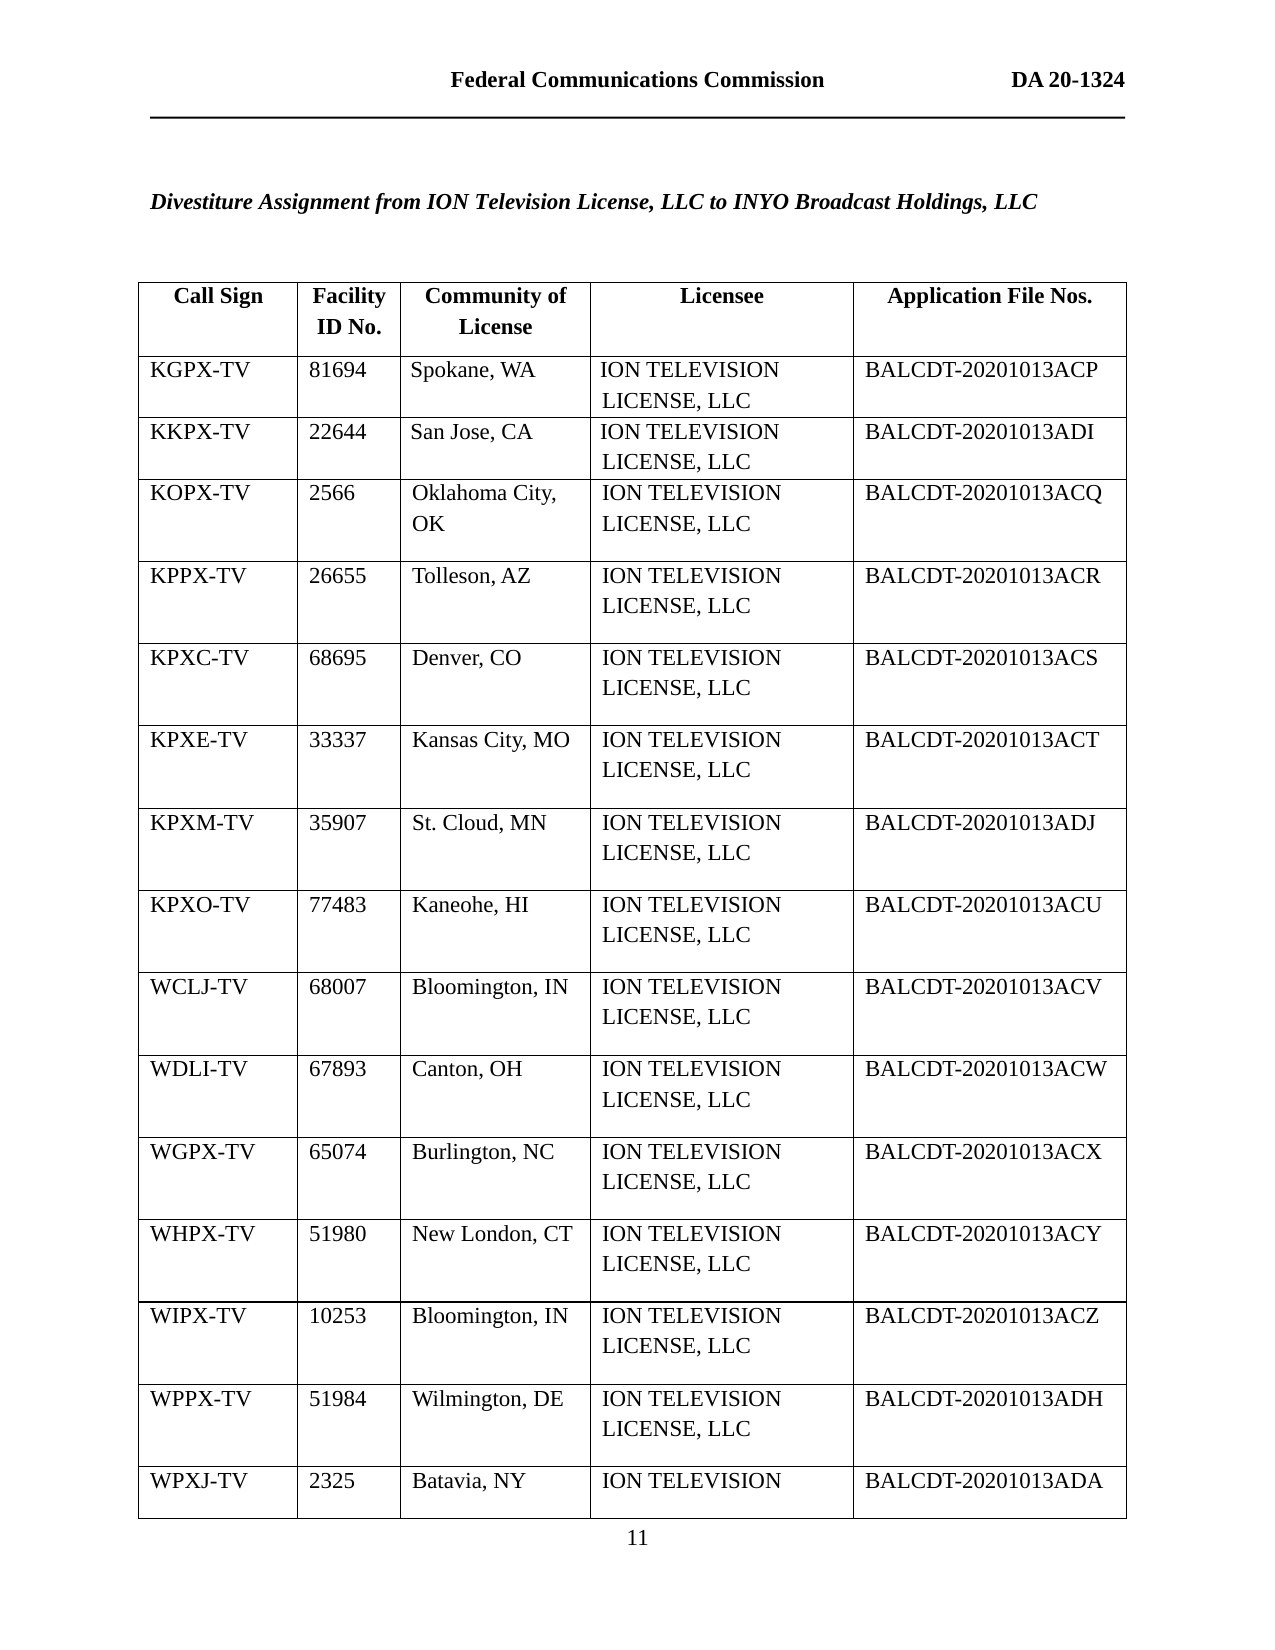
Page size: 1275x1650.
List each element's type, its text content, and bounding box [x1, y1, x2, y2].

table_cell Tolleson, AZ [401, 562, 590, 643]
table_cell ION TELEVISION LICENSE, LLC [591, 1303, 853, 1384]
table_cell 2325 [298, 1467, 400, 1518]
table_cell Canton, OH [401, 1056, 590, 1137]
table_cell BALCDT-20201013ADI [854, 418, 1126, 478]
table_cell ION TELEVISION LICENSE, LLC [591, 1056, 853, 1137]
table_cell BALCDT-20201013ACP [854, 357, 1126, 417]
table_cell ION TELEVISION LICENSE, LLC [591, 1138, 853, 1219]
table_cell St. Cloud, MN [401, 809, 590, 890]
table_cell 51984 [298, 1385, 400, 1466]
table_cell ION TELEVISION LICENSE, LLC [591, 1385, 853, 1466]
table_cell ION TELEVISION LICENSE, LLC [591, 891, 853, 972]
table_cell BALCDT-20201013ADH [854, 1385, 1126, 1466]
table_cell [591, 1467, 853, 1518]
table_cell WPPX-TV [139, 1385, 297, 1466]
table_header Facility ID No. [298, 283, 400, 356]
table_cell New London, CT [401, 1220, 590, 1301]
table_cell ION TELEVISION LICENSE, LLC [591, 562, 853, 643]
table_cell ION TELEVISION LICENSE, LLC [591, 644, 853, 725]
table_cell 26655 [298, 562, 400, 643]
table_cell ION TELEVISION LICENSE, LLC [591, 1220, 853, 1301]
table_cell WGPX-TV [139, 1138, 297, 1219]
table_cell San Jose, CA [401, 418, 590, 478]
table_cell BALCDT-20201013ACQ [854, 480, 1126, 561]
table_cell KPXC-TV [139, 644, 297, 725]
table_cell 67893 [298, 1056, 400, 1137]
table_cell ION TELEVISION LICENSE, LLC [591, 418, 853, 478]
table_cell KPXM-TV [139, 809, 297, 890]
table_cell 22644 [298, 418, 400, 478]
table_header Application File Nos. [854, 283, 1126, 356]
table_cell BALCDT-20201013ACV [854, 973, 1126, 1054]
table_cell ION TELEVISION LICENSE, LLC [591, 973, 853, 1054]
table_cell 68695 [298, 644, 400, 725]
table_cell Denver, CO [401, 644, 590, 725]
table_cell 81694 [298, 357, 400, 417]
table_cell Bloomington, IN [401, 973, 590, 1054]
table_cell BALCDT-20201013ACS [854, 644, 1126, 725]
table_cell KPXE-TV [139, 726, 297, 808]
table_header Community of License [401, 283, 590, 356]
table_cell ION TELEVISION LICENSE, LLC [591, 726, 853, 808]
table_cell BALCDT-20201013ACR [854, 562, 1126, 643]
table_cell Burlington, NC [401, 1138, 590, 1219]
table_cell BALCDT-20201013ADJ [854, 809, 1126, 890]
table_cell Wilmington, DE [401, 1385, 590, 1466]
table_cell KKPX-TV [139, 418, 297, 478]
table_cell KGPX-TV [139, 357, 297, 417]
table_cell WIPX-TV [139, 1303, 297, 1384]
table_cell Bloomington, IN [401, 1303, 590, 1384]
table_cell 51980 [298, 1220, 400, 1301]
table_cell Kaneohe, HI [401, 891, 590, 972]
table_cell 2566 [298, 480, 400, 561]
table_cell WHPX-TV [139, 1220, 297, 1301]
table_cell 65074 [298, 1138, 400, 1219]
table_cell Oklahoma City, OK [401, 480, 590, 561]
table_cell BALCDT-20201013ACU [854, 891, 1126, 972]
table_cell Batavia, NY [401, 1467, 590, 1518]
table_cell BALCDT-20201013ACX [854, 1138, 1126, 1219]
table_cell 10253 [298, 1303, 400, 1384]
table_header Licensee [591, 283, 853, 356]
text Divestiture Assignment from ION Television License, LLC to INYO Broadcast Holdings, LLC [150, 188, 1125, 214]
table_header Call Sign [139, 283, 297, 356]
table_cell 77483 [298, 891, 400, 972]
table_cell BALCDT-20201013ACZ [854, 1303, 1126, 1384]
table_cell Spokane, WA [401, 357, 590, 417]
table_cell 35907 [298, 809, 400, 890]
table_cell Kansas City, MO [401, 726, 590, 808]
table_cell ION TELEVISION LICENSE, LLC [591, 480, 853, 561]
table_cell WPXJ-TV [139, 1467, 297, 1518]
table_cell 68007 [298, 973, 400, 1054]
table_cell 33337 [298, 726, 400, 808]
table_cell KPXO-TV [139, 891, 297, 972]
table_cell BALCDT-20201013ACT [854, 726, 1126, 808]
table_cell WCLJ-TV [139, 973, 297, 1054]
table_cell ION TELEVISION LICENSE, LLC [591, 357, 853, 417]
table_cell KOPX-TV [139, 480, 297, 561]
table_cell BALCDT-20201013ACY [854, 1220, 1126, 1301]
table_cell BALCDT-20201013ADA [854, 1467, 1126, 1518]
table_cell KPPX-TV [139, 562, 297, 643]
table_cell WDLI-TV [139, 1056, 297, 1137]
table_cell ION TELEVISION LICENSE, LLC [591, 809, 853, 890]
table_cell BALCDT-20201013ACW [854, 1056, 1126, 1137]
